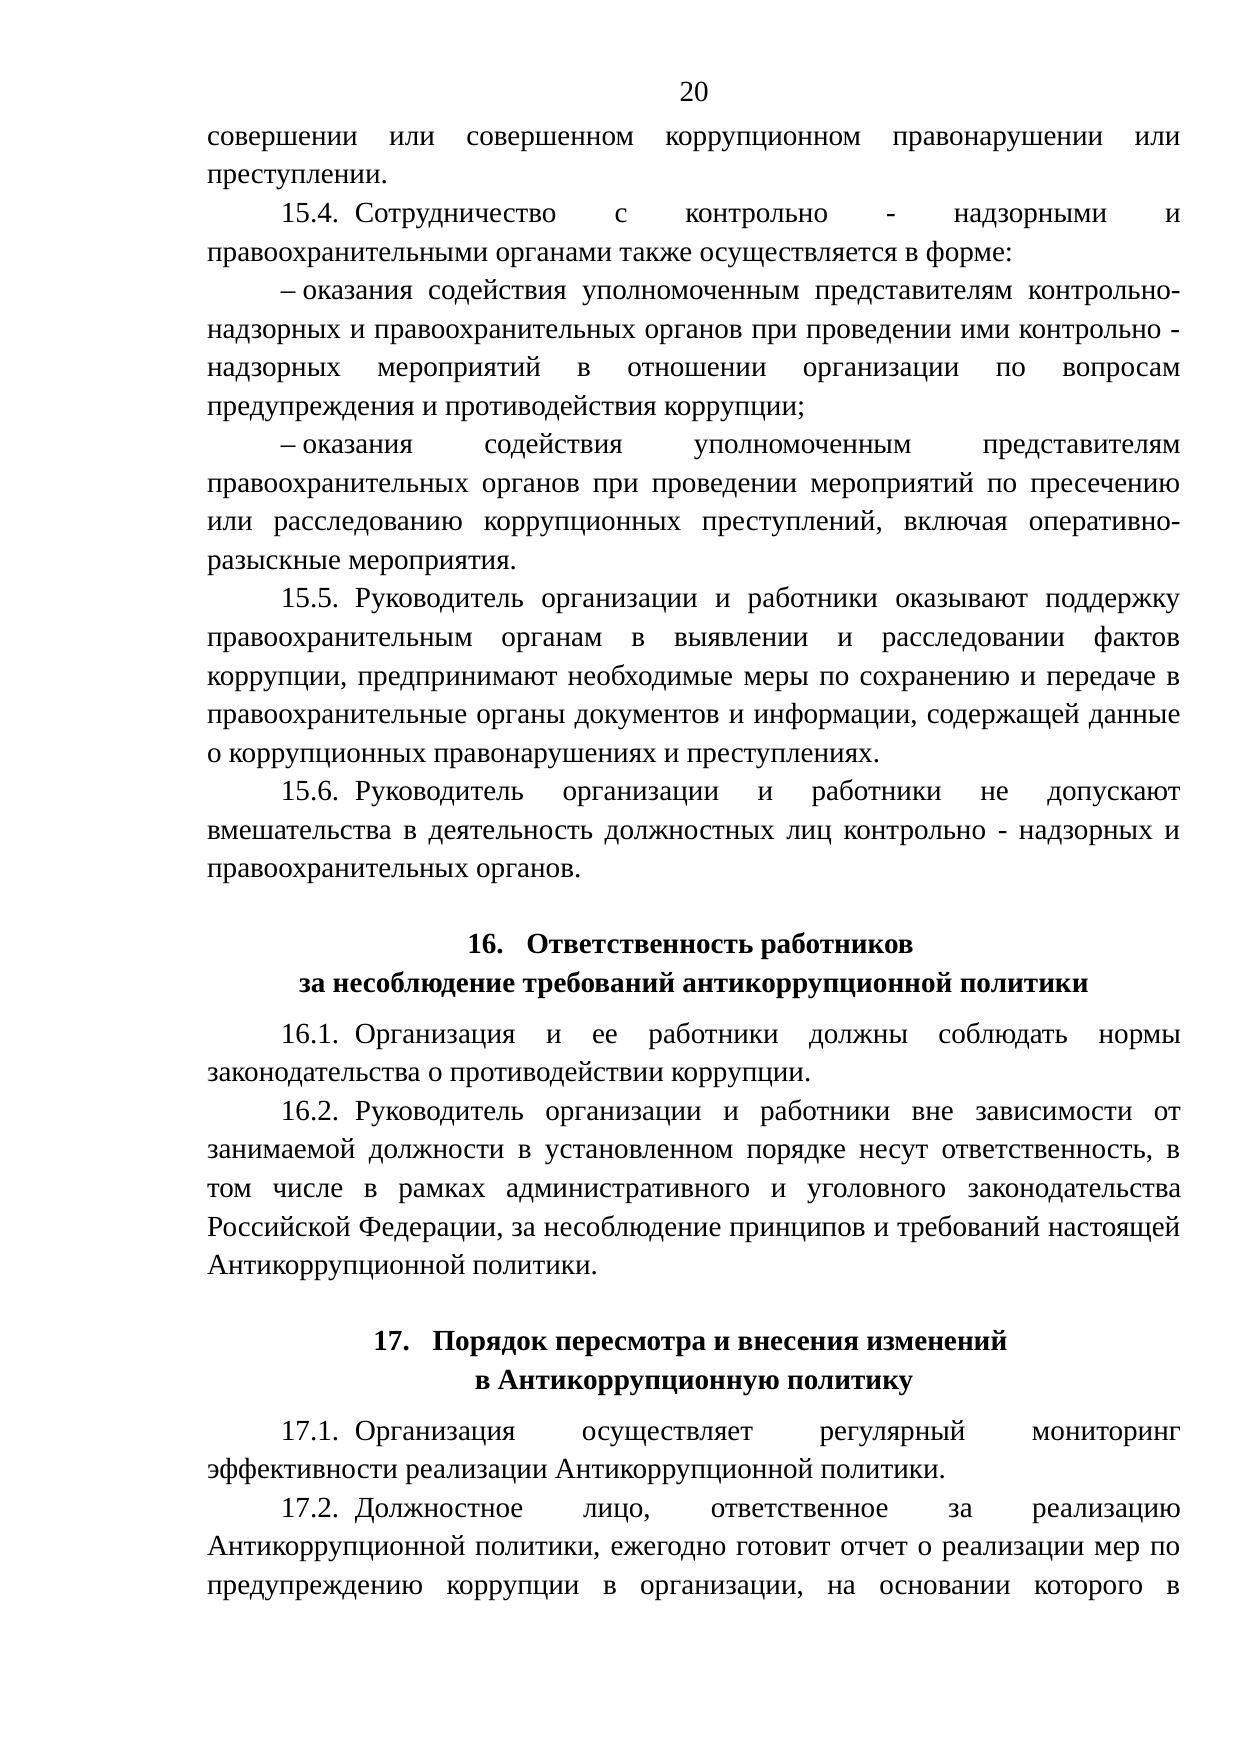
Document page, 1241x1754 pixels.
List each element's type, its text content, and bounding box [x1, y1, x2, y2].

list Организация и ее работники должны соблюдать нормы законодательства о противодействии коррупции. [207, 1016, 1181, 1088]
list Руководитель организации и работники вне зависимости от занимаемой должности в установленном порядке несут ответственность, в том числе в рамках административного и уголовного законодательства Российской Федерации, за несоблюдение принципов и требований настоящей Антикоррупционной политики. [207, 1093, 1181, 1281]
list Сотрудничество с контрольно - надзорными и правоохранительными органами также осуществляется в форме: [207, 195, 1181, 267]
text – оказания содействия уполномоченным представителям правоохранительных органов при проведении мероприятий по пресечению или расследованию коррупционных преступлений, включая оперативно-разыскные мероприятия. [207, 426, 1181, 576]
list Порядок пересмотра и внесения изменений в Антикоррупционную политику [207, 1323, 1181, 1395]
list Ответственность работников за несоблюдение требований антикоррупционной политики [207, 926, 1181, 998]
list Руководитель организации и работники оказывают поддержку правоохранительным органам в выявлении и расследовании фактов коррупции, предпринимают необходимые меры по сохранению и передаче в правоохранительные органы документов и информации, содержащей данные о коррупционных правонарушениях и преступлениях. [207, 581, 1181, 768]
list Организация осуществляет регулярный мониторинг эффективности реализации Антикоррупционной политики. [207, 1413, 1181, 1485]
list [207, 118, 1181, 190]
list Руководитель организации и работники не допускают вмешательства в деятельность должностных лиц контрольно - надзорных и правоохранительных органов. [207, 773, 1181, 884]
text – оказания содействия уполномоченным представителям контрольно-надзорных и правоохранительных органов при проведении ими контрольно - надзорных мероприятий в отношении организации по вопросам предупреждения и противодействия коррупции; [207, 272, 1181, 421]
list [207, 1490, 1181, 1601]
